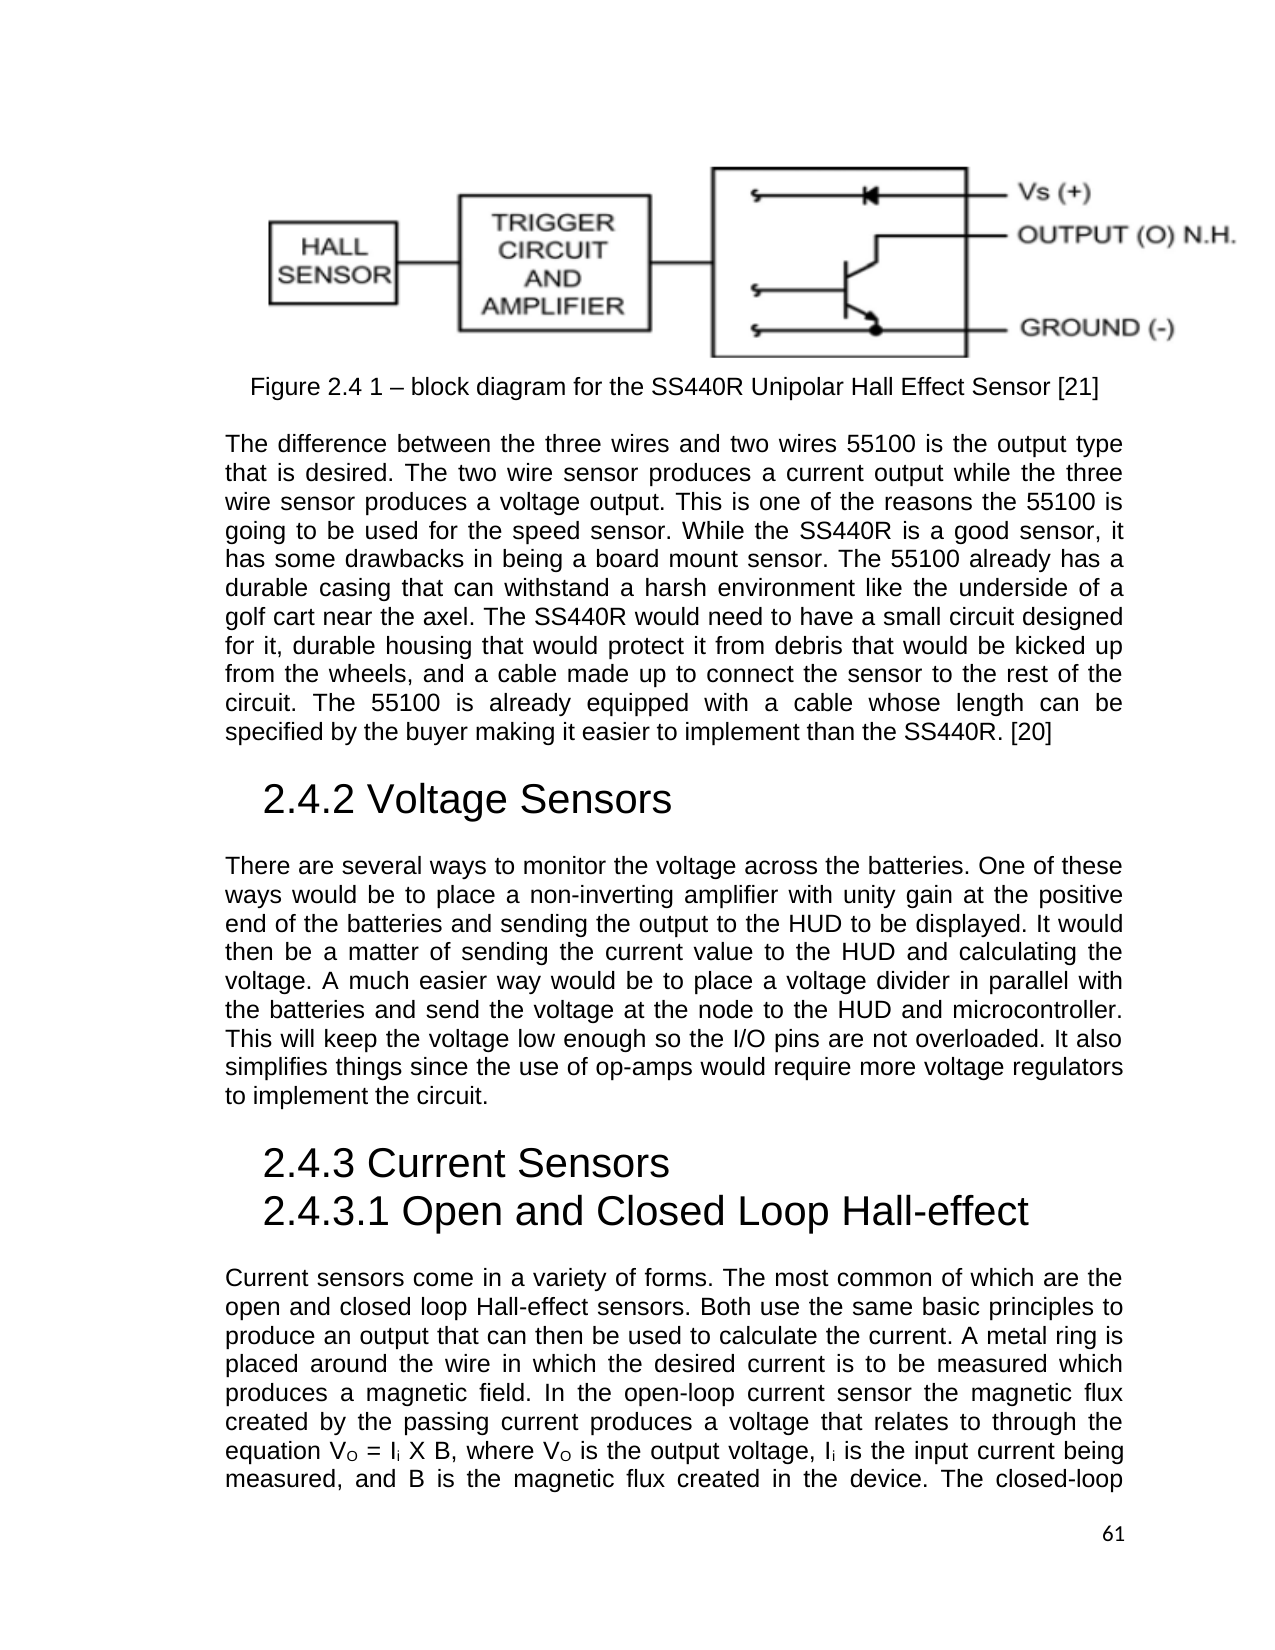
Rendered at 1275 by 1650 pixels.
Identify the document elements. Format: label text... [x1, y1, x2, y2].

text Figure 2.4 1 – block diagram for the SS440R Unipolar Hall Effect Sensor [21] [225, 372, 1125, 401]
text 2.4.3 Current Sensors [225, 1138, 1125, 1186]
text 2.4.2 Voltage Sensors [225, 774, 1125, 822]
text There are several ways to monitor the voltage across the batteries. One of these ways would be to place a non-inverting amplifier with unity gain at the positive end of the batteries and sending the output to the HUD to be displayed. It would then be a matter of sending the current value to the HUD and calculating the voltage. A much easier way would be to place a voltage divider in parallel with the batteries and send the voltage at the node to the HUD and microcontroller. This will keep the voltage low enough so the I/O pins are not overloaded. It also simplifies things since the use of op-amps would require more voltage regulators to implement the circuit. [225, 851, 1125, 1110]
picture [225, 150, 1260, 372]
text 2.4.3.1 Open and Closed Loop Hall-effect [225, 1186, 1125, 1234]
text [225, 1263, 1125, 1493]
text The difference between the three wires and two wires 55100 is the output type that is desired. The two wire sensor produces a current output while the three wire sensor produces a voltage output. This is one of the reasons the 55100 is going to be used for the speed sensor. While the SS440R is a good sensor, it has some drawbacks in being a board mount sensor. The 55100 already has a durable casing that can withstand a harsh environment like the underside of a golf cart near the axel. The SS440R would need to have a small circuit designed for it, durable housing that would protect it from debris that would be kicked up from the wheels, and a cable made up to connect the sensor to the rest of the circuit. The 55100 is already equipped with a cable whose length can be specified by the buyer making it easier to implement than the SS440R. [20] [225, 429, 1125, 746]
